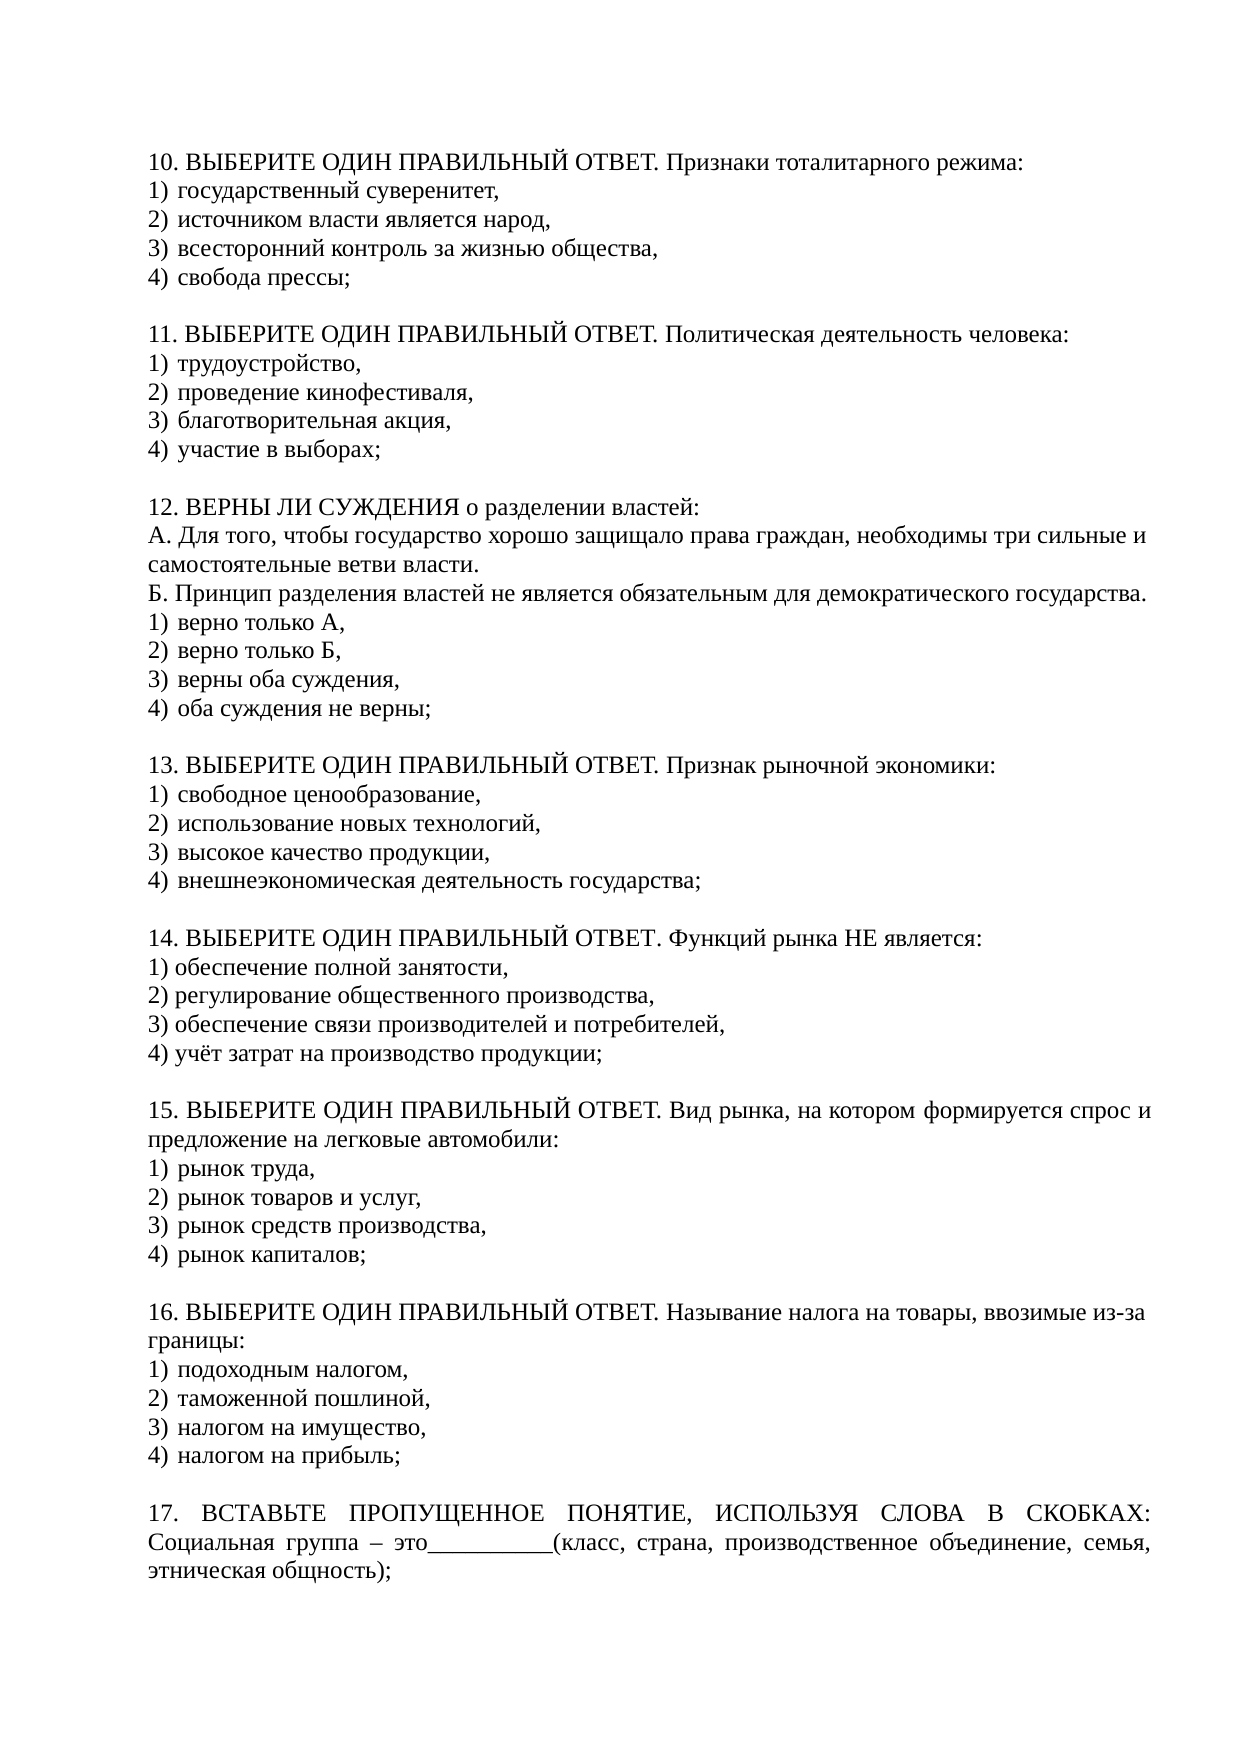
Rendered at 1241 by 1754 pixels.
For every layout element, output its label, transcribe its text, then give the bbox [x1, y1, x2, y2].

text 15. ВЫБЕРИТЕ ОДИН ПРАВИЛЬНЫЙ ОТВЕТ. Вид рынка, на котором формируется спрос и предложение на легковые автомобили: [148, 1096, 1152, 1153]
list всесторонний контроль за жизнью общества, [148, 233, 1152, 262]
text 3) обеспечение связи производителей и потребителей, [148, 1009, 1152, 1038]
list внешнеэкономическая деятельность государства; [148, 866, 1152, 894]
text 13. ВЫБЕРИТЕ ОДИН ПРАВИЛЬНЫЙ ОТВЕТ. Признак рыночной экономики: [148, 751, 1152, 779]
list верно только Б, [148, 636, 1152, 664]
list оба суждения не верны; [148, 693, 1152, 722]
list свобода прессы; [148, 262, 1152, 291]
list налогом на прибыль; [148, 1441, 1152, 1469]
list высокое качество продукции, [148, 837, 1152, 866]
list верно только А, [148, 607, 1152, 636]
list таможенной пошлиной, [148, 1383, 1152, 1412]
list проведение кинофестиваля, [148, 377, 1152, 406]
text 1) обеспечение полной занятости, [148, 952, 1152, 981]
list источником власти является народ, [148, 204, 1152, 233]
text 10. ВЫБЕРИТЕ ОДИН ПРАВИЛЬНЫЙ ОТВЕТ. Признаки тоталитарного режима: [148, 147, 1152, 176]
list благотворительная акция, [148, 406, 1152, 434]
text 16. ВЫБЕРИТЕ ОДИН ПРАВИЛЬНЫЙ ОТВЕТ. Называние налога на товары, ввозимые из-за границы: [148, 1297, 1152, 1354]
list использование новых технологий, [148, 808, 1152, 837]
text 2) регулирование общественного производства, [148, 981, 1152, 1009]
list трудоустройство, [148, 348, 1152, 377]
list участие в выборах; [148, 434, 1152, 463]
list подоходным налогом, [148, 1354, 1152, 1383]
text 11. ВЫБЕРИТЕ ОДИН ПРАВИЛЬНЫЙ ОТВЕТ. Политическая деятельность человека: [148, 319, 1152, 348]
list налогом на имущество, [148, 1412, 1152, 1441]
list рынок средств производства, [148, 1211, 1152, 1239]
text 4) учёт затрат на производство продукции; [148, 1038, 1152, 1067]
list рынок товаров и услуг, [148, 1182, 1152, 1211]
text 14. ВЫБЕРИТЕ ОДИН ПРАВИЛЬНЫЙ ОТВЕТ. Функций рынка НЕ является: [148, 923, 1152, 952]
list свободное ценообразование, [148, 779, 1152, 808]
text А. Для того, чтобы государство хорошо защищало права граждан, необходимы три сильные и самостоятельные ветви власти. [148, 521, 1152, 578]
list государственный суверенитет, [148, 176, 1152, 204]
list рынок капиталов; [148, 1239, 1152, 1268]
list верны оба суждения, [148, 664, 1152, 693]
text 12. ВЕРНЫ ЛИ СУЖДЕНИЯ о разделении властей: [148, 492, 1152, 521]
text 17. ВСТАВЬТЕ ПРОПУЩЕННОЕ ПОНЯТИЕ, ИСПОЛЬЗУЯ СЛОВА В СКОБКАХ: Социальная группа – это__________(класс, страна, производственное объединение, семья, этническая общность); [148, 1498, 1152, 1584]
text Б. Принцип разделения властей не является обязательным для демократического государства. [148, 578, 1152, 607]
list рынок труда, [148, 1153, 1152, 1182]
